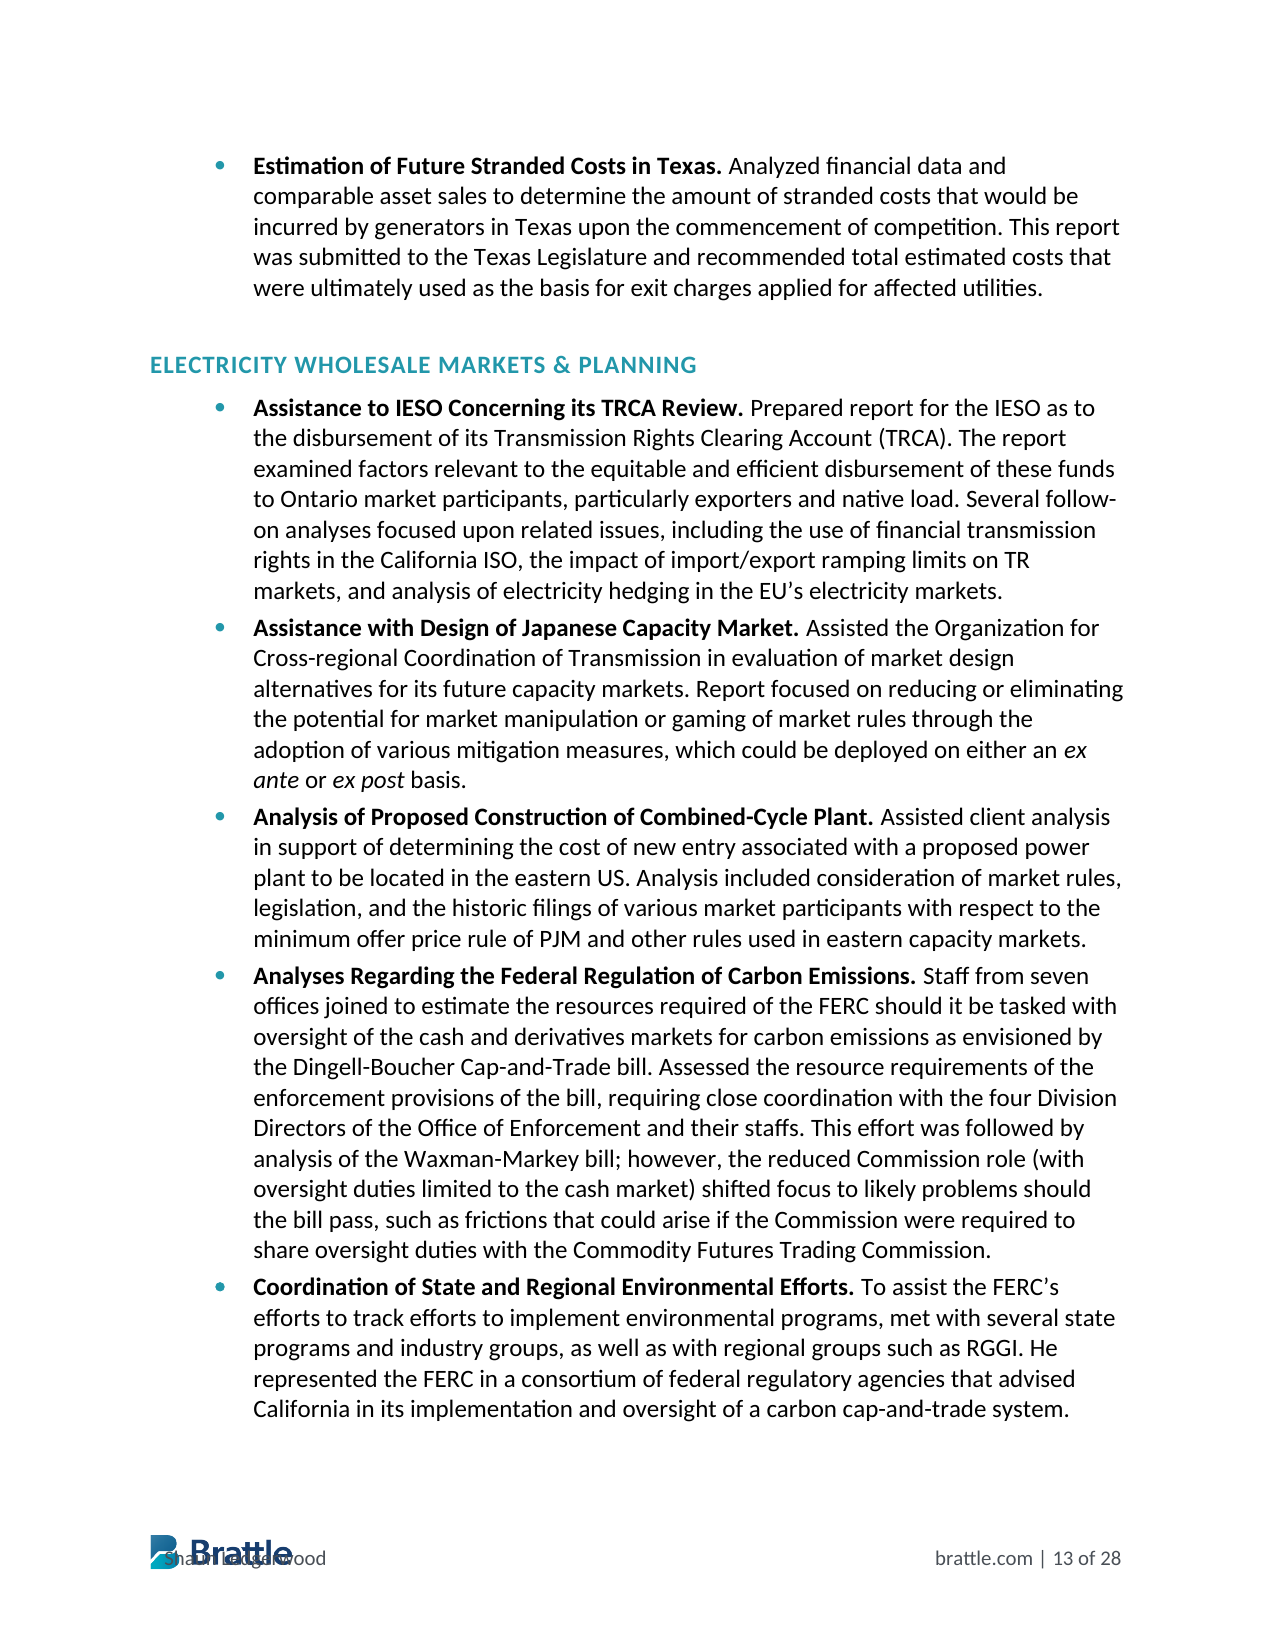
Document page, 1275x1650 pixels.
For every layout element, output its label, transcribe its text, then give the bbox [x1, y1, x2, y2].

picture [126, 1510, 316, 1594]
list Assistance with Design of Japanese Capacity Market. Assisted the Organization for Cross-regional Coordination of Transmission in evaluation of market design alternatives for its future capacity markets. Report focused on reducing or eliminating the potential for market manipulation or gaming of market rules through the adoption of various mitigation measures, which could be deployed on either an ex ante or ex post basis. [216, 612, 1125, 795]
title Electricity Wholesale Markets & Planning [150, 352, 1125, 379]
list Assistance to IESO Concerning its TRCA Review. Prepared report for the IESO as to the disbursement of its Transmission Rights Clearing Account (TRCA). The report examined factors relevant to the equitable and efficient disbursement of these funds to Ontario market participants, particularly exporters and native load. Several follow-on analyses focused upon related issues, including the use of financial transmission rights in the California ISO, the impact of import/export ramping limits on TR markets, and analysis of electricity hedging in the EU’s electricity markets. [216, 392, 1125, 605]
list Analyses Regarding the Federal Regulation of Carbon Emissions. Staff from seven offices joined to estimate the resources required of the FERC should it be tasked with oversight of the cash and derivatives markets for carbon emissions as envisioned by the Dingell-Boucher Cap-and-Trade bill. Assessed the resource requirements of the enforcement provisions of the bill, requiring close coordination with the four Division Directors of the Office of Enforcement and their staffs. This effort was followed by analysis of the Waxman-Markey bill; however, the reduced Commission role (with oversight duties limited to the cash market) shifted focus to likely problems should the bill pass, such as frictions that could arise if the Commission were required to share oversight duties with the Commodity Futures Trading Commission. [216, 960, 1125, 1265]
list Analysis of Proposed Construction of Combined-Cycle Plant. Assisted client analysis in support of determining the cost of new entry associated with a proposed power plant to be located in the eastern US. Analysis included consideration of market rules, legislation, and the historic filings of various market participants with respect to the minimum offer price rule of PJM and other rules used in eastern capacity markets. [216, 801, 1125, 954]
list Coordination of State and Regional Environmental Efforts. To assist the FERC’s efforts to track efforts to implement environmental programs, met with several state programs and industry groups, as well as with regional groups such as RGGI. He represented the FERC in a consortium of federal regulatory agencies that advised California in its implementation and oversight of a carbon cap-and-trade system. [216, 1271, 1125, 1424]
list Estimation of Future Stranded Costs in Texas. Analyzed financial data and comparable asset sales to determine the amount of stranded costs that would be incurred by generators in Texas upon the commencement of competition. This report was submitted to the Texas Legislature and recommended total estimated costs that were ultimately used as the basis for exit charges applied for affected utilities. [216, 150, 1125, 303]
